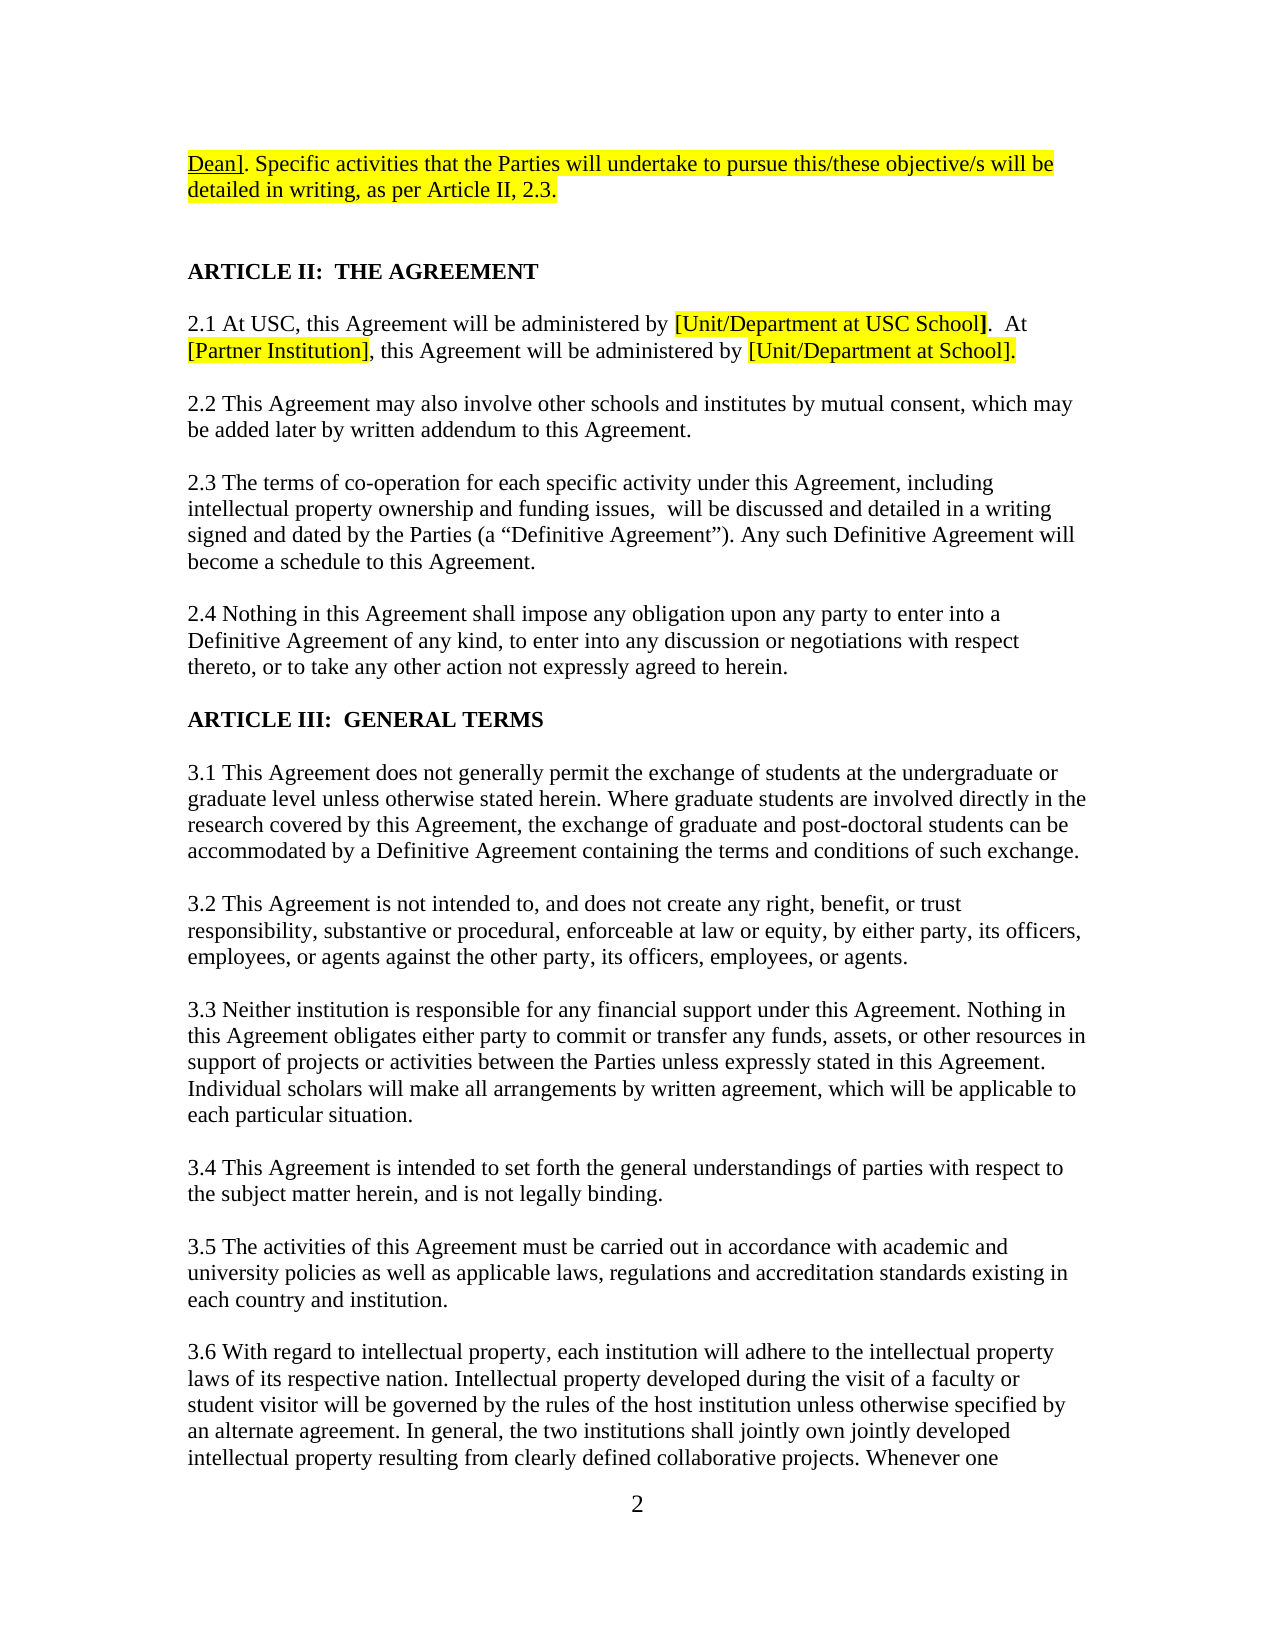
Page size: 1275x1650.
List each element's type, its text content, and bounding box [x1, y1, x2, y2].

text 3.3 Neither institution is responsible for any financial support under this Agreement. Nothing in this Agreement obligates either party to commit or transfer any funds, assets, or other resources in support of projects or activities between the Parties unless expressly stated in this Agreement. Individual scholars will make all arrangements by written agreement, which will be applicable to each particular situation. [187, 996, 1087, 1127]
text 3.2 This Agreement is not intended to, and does not create any right, benefit, or trust responsibility, substantive or procedural, enforceable at law or equity, by either party, its officers, employees, or agents against the other party, its officers, employees, or agents. [187, 890, 1087, 969]
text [187, 1338, 1087, 1470]
text 3.1 This Agreement does not generally permit the exchange of students at the undergraduate or graduate level unless otherwise stated herein. Where graduate students are involved directly in the research covered by this Agreement, the exchange of graduate and post-doctoral students can be accommodated by a Definitive Agreement containing the terms and conditions of such exchange. [187, 758, 1087, 864]
text 2.1 At USC, this Agreement will be administered by [Unit/Department at USC School]. At [Partner Institution], this Agreement will be administered by [Unit/Department at School]. [187, 311, 748, 363]
text 2.3 The terms of co-operation for each specific activity under this Agreement, including intellectual property ownership and funding issues, will be discussed and detailed in a writing signed and dated by the Parties (a “Definitive Agreement”). Any such Definitive Agreement will become a schedule to this Agreement. [187, 469, 1087, 574]
text 2.4 Nothing in this Agreement shall impose any obligation upon any party to enter into a Definitive Agreement of any kind, to enter into any discussion or negotiations with respect thereto, or to take any other action not expressly agreed to herein. [187, 600, 1087, 679]
text 2.2 This Agreement may also involve other schools and institutes by mutual consent, which may be added later by written addendum to this Agreement. [187, 389, 1087, 442]
text 3.4 This Agreement is intended to set forth the general understandings of parties with respect to the subject matter herein, and is not legally binding. [187, 1154, 1087, 1207]
subtitle ARTICLE II: THE AGREEMENT [187, 258, 1087, 284]
subtitle ARTICLE III: GENERAL TERMS [187, 706, 1087, 732]
text 3.5 The activities of this Agreement must be carried out in accordance with academic and university policies as well as applicable laws, regulations and accreditation standards existing in each country and institution. [187, 1233, 1087, 1312]
